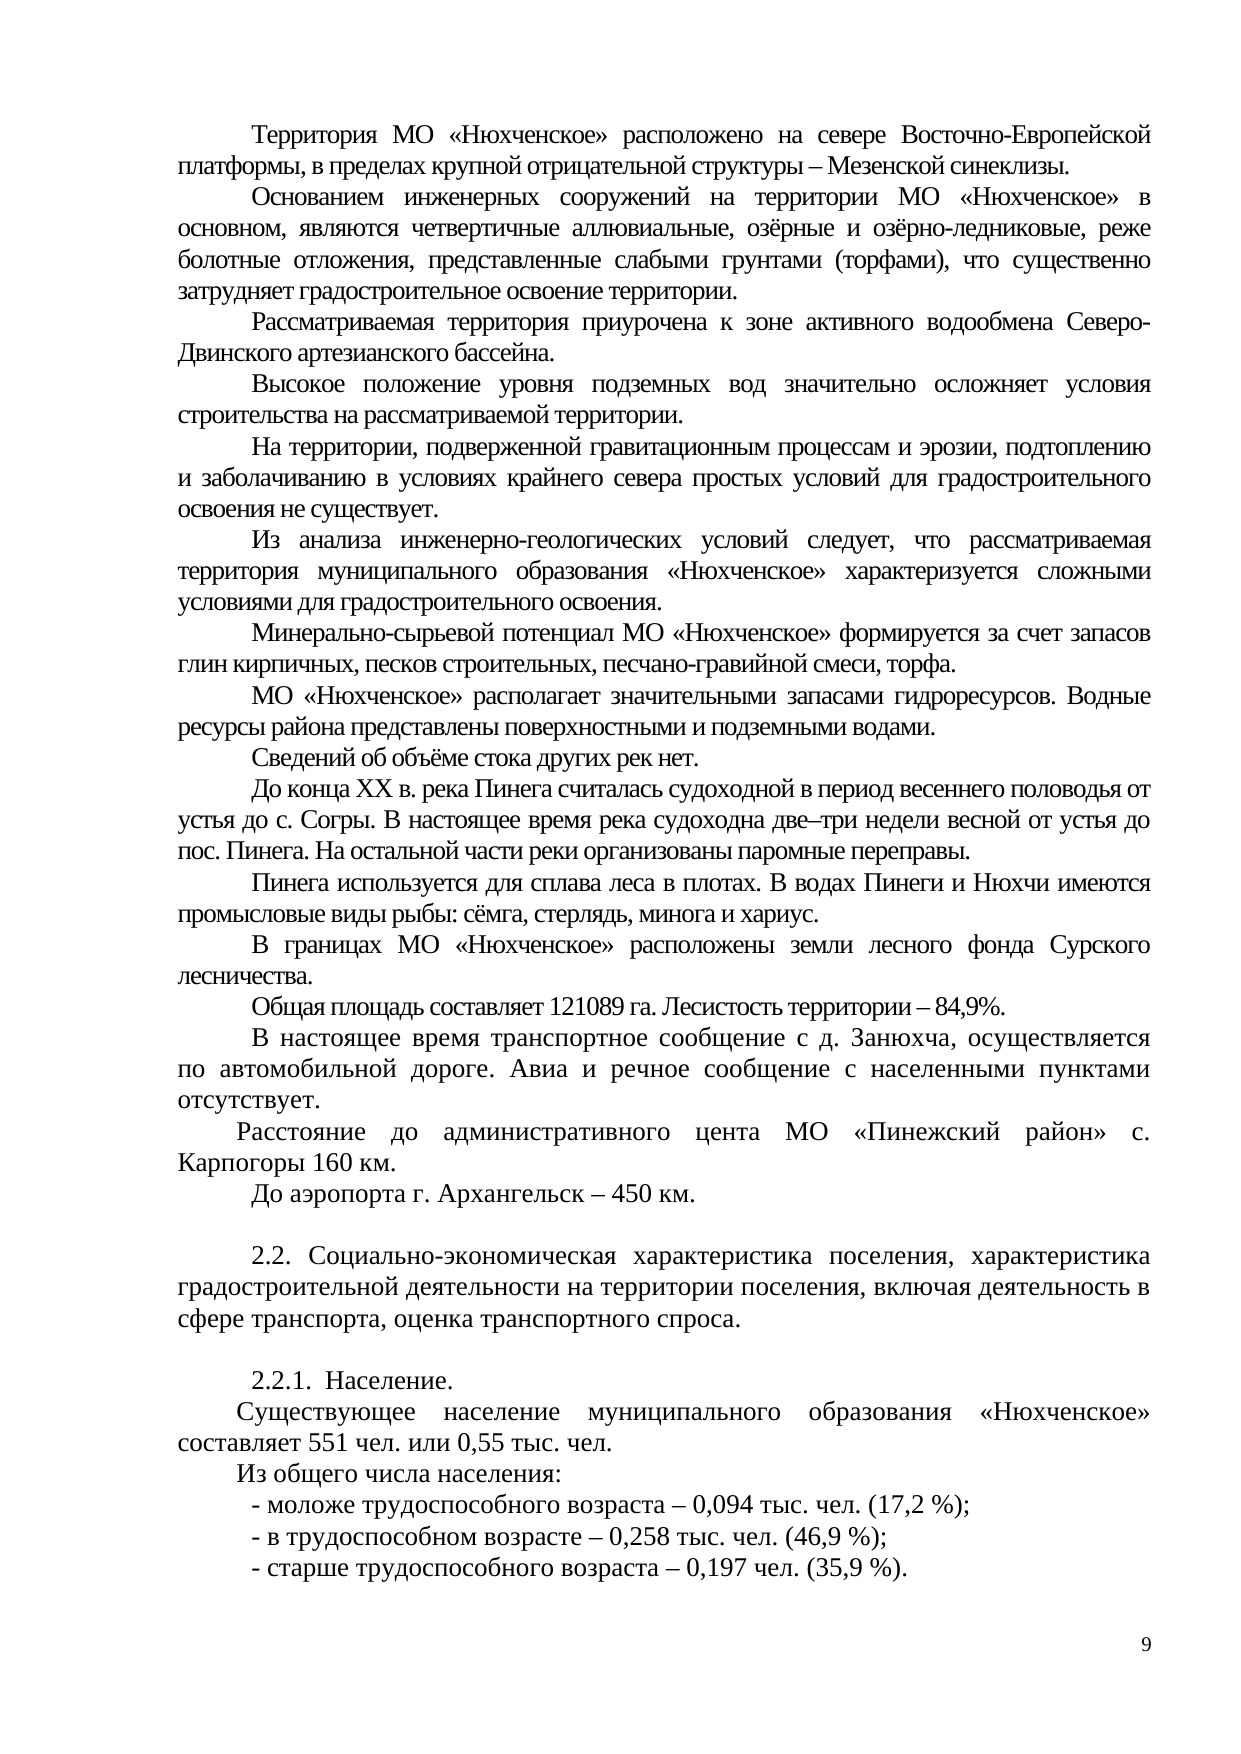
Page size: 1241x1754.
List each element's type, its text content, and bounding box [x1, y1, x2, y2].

text - моложе трудоспособного возраста – 0,094 тыс. чел. (17,2 %); [251, 1488, 1152, 1520]
list Пинега используется для сплава леса в плотах. В водах Пинеги и Нюхчи имеются промысловые виды рыбы: сёмга, стерлядь, минога и хариус. [177, 866, 1152, 928]
text 2.2. Социально-экономическая характеристика поселения, характеристика градостроительной деятельности на территории поселения, включая деятельность в сфере транспорта, оценка транспортного спроса. [177, 1239, 1152, 1333]
text В настоящее время транспортное сообщение с д. Занюхча, осуществляется по автомобильной дороге. Авиа и речное сообщение с населенными пунктами отсутствует. [177, 1021, 1152, 1115]
list Высокое положение уровня подземных вод значительно осложняет условия строительства на рассматриваемой территории. [177, 367, 1152, 429]
text Общая площадь составляет 121089 га. Лесистость территории – 84,9%. [177, 990, 1152, 1021]
text Из общего числа населения: [177, 1457, 1152, 1488]
text 2.2.1. Население. [177, 1364, 1152, 1395]
text - старше трудоспособного возраста – 0,197 чел. (35,9 %). [251, 1551, 1152, 1582]
list МО «Нюхченское» располагает значительными запасами гидроресурсов. Водные ресурсы района представлены поверхностными и подземными водами. [177, 679, 1152, 741]
list До конца XX в. река Пинега считалась судоходной в период весеннего половодья от устья до с. Согры. В настоящее время река судоходна две–три недели весной от устья до пос. Пинега. На остальной части реки организованы паромные переправы. [177, 772, 1152, 866]
text - в трудоспособном возрасте – 0,258 тыс. чел. (46,9 %); [251, 1520, 1152, 1551]
list Территория МО «Нюхченское» расположено на севере Восточно-Европейской платформы, в пределах крупной отрицательной структуры – Мезенской синеклизы. [177, 118, 1152, 180]
list В границах МО «Нюхченское» расположены земли лесного фонда Сурского лесничества. [177, 928, 1152, 990]
text Существующее население муниципального образования «Нюхченское» составляет 551 чел. или 0,55 тыс. чел. [177, 1395, 1152, 1457]
text До аэропорта г. Архангельск – 450 км. [177, 1177, 1152, 1208]
list Сведений об объёме стока других рек нет. [177, 741, 1152, 772]
text Расстояние до административного цента МО «Пинежский район» с. Карпогоры 160 км. [177, 1115, 1152, 1177]
list Основанием инженерных сооружений на территории МО «Нюхченское» в основном, являются четвертичные аллювиальные, озёрные и озёрно-ледниковые, реже болотные отложения, представленные слабыми грунтами (торфами), что существенно затрудняет градостроительное освоение территории. [177, 180, 1152, 305]
list Минерально-сырьевой потенциал МО «Нюхченское» формируется за счет запасов глин кирпичных, песков строительных, песчано-гравийной смеси, торфа. [177, 616, 1152, 679]
list На территории, подверженной гравитационным процессам и эрозии, подтоплению и заболачиванию в условиях крайнего севера простых условий для градостроительного освоения не существует. [177, 429, 1152, 523]
list Из анализа инженерно-геологических условий следует, что рассматриваемая территория муниципального образования «Нюхченское» характеризуется сложными условиями для градостроительного освоения. [177, 523, 1152, 616]
list Рассматриваемая территория приурочена к зоне активного водообмена Северо-Двинского артезианского бассейна. [177, 305, 1152, 367]
